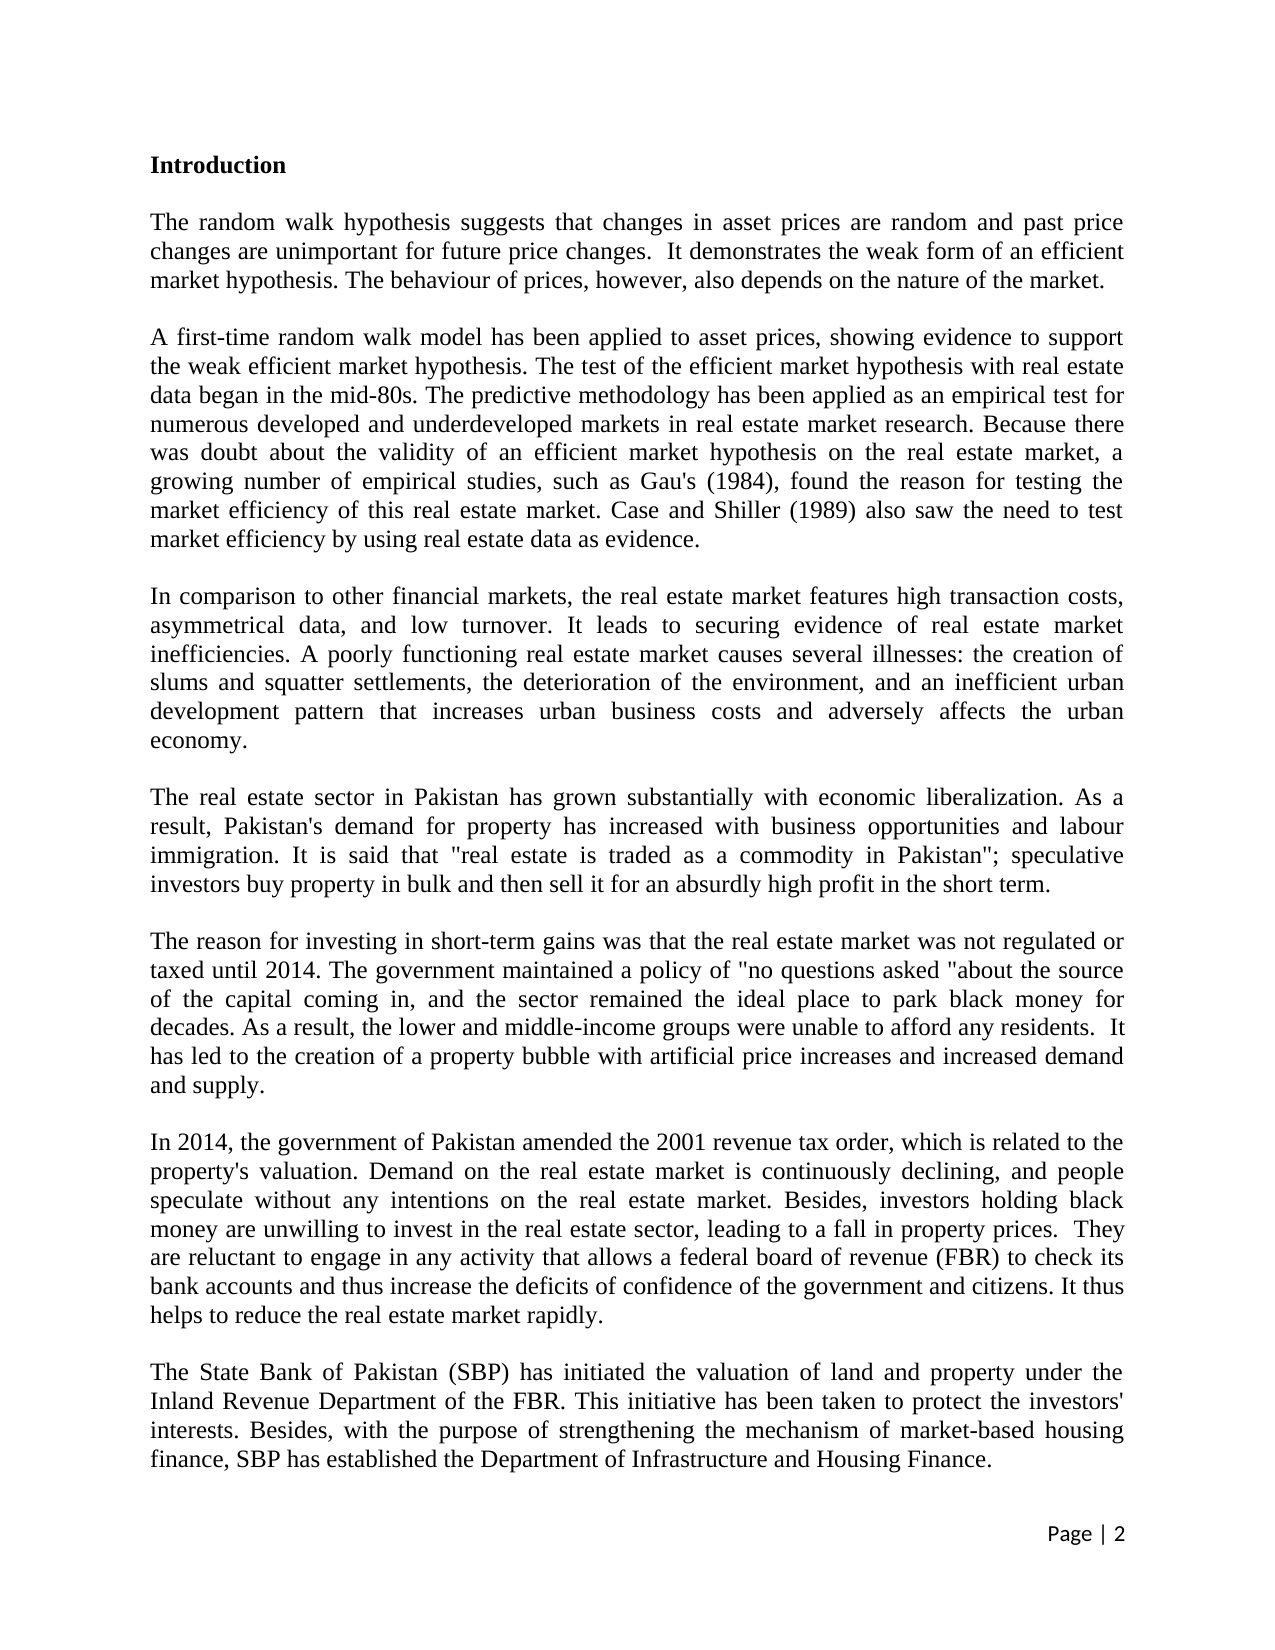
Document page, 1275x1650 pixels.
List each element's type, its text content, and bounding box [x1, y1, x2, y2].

text The random walk hypothesis suggests that changes in asset prices are random and past price changes are unimportant for future price changes. It demonstrates the weak form of an efficient market hypothesis. The behaviour of prices, however, also depends on the nature of the market. [150, 207, 1125, 294]
text Introduction [150, 150, 1125, 179]
text A first-time random walk model has been applied to asset prices, showing evidence to support the weak efficient market hypothesis. The test of the efficient market hypothesis with real estate data began in the mid-80s. The predictive methodology has been applied as an empirical test for numerous developed and underdeveloped markets in real estate market research. Because there was doubt about the validity of an efficient market hypothesis on the real estate market, a growing number of empirical studies, such as Gau's (1984), found the reason for testing the market efficiency of this real estate market. Case and Shiller (1989) also saw the need to test market efficiency by using real estate data as evidence. [150, 322, 1125, 552]
text In comparison to other financial markets, the real estate market features high transaction costs, asymmetrical data, and low turnover. It leads to securing evidence of real estate market inefficiencies. A poorly functioning real estate market causes several illnesses: the creation of slums and squatter settlements, the deterioration of the environment, and an inefficient urban development pattern that increases urban business costs and adversely affects the urban economy. [150, 581, 1125, 754]
text The State Bank of Pakistan (SBP) has initiated the valuation of land and property under the Inland Revenue Department of the FBR. This initiative has been taken to protect the investors' interests. Besides, with the purpose of strengthening the mechanism of market-based housing finance, SBP has established the Department of Infrastructure and Housing Finance. [150, 1357, 1125, 1472]
text The reason for investing in short-term gains was that the real estate market was not regulated or taxed until 2014. The government maintained a policy of "no questions asked "about the source of the capital coming in, and the sector remained the ideal place to park black money for decades. As a result, the lower and middle-income groups were unable to afford any residents. It has led to the creation of a property bubble with artificial price increases and increased demand and supply. [150, 926, 1125, 1099]
text In 2014, the government of Pakistan amended the 2001 revenue tax order, which is related to the property's valuation. Demand on the real estate market is continuously declining, and people speculate without any intentions on the real estate market. Besides, investors holding black money are unwilling to invest in the real estate sector, leading to a fall in property prices. They are reluctant to engage in any activity that allows a federal board of revenue (FBR) to check its bank accounts and thus increase the deficits of confidence of the government and citizens. It thus helps to reduce the real estate market rapidly. [150, 1127, 1125, 1329]
text The real estate sector in Pakistan has grown substantially with economic liberalization. As a result, Pakistan's demand for property has increased with business opportunities and labour immigration. It is said that "real estate is traded as a commodity in Pakistan"; speculative investors buy property in bulk and then sell it for an absurdly high profit in the short term. [150, 782, 1125, 897]
